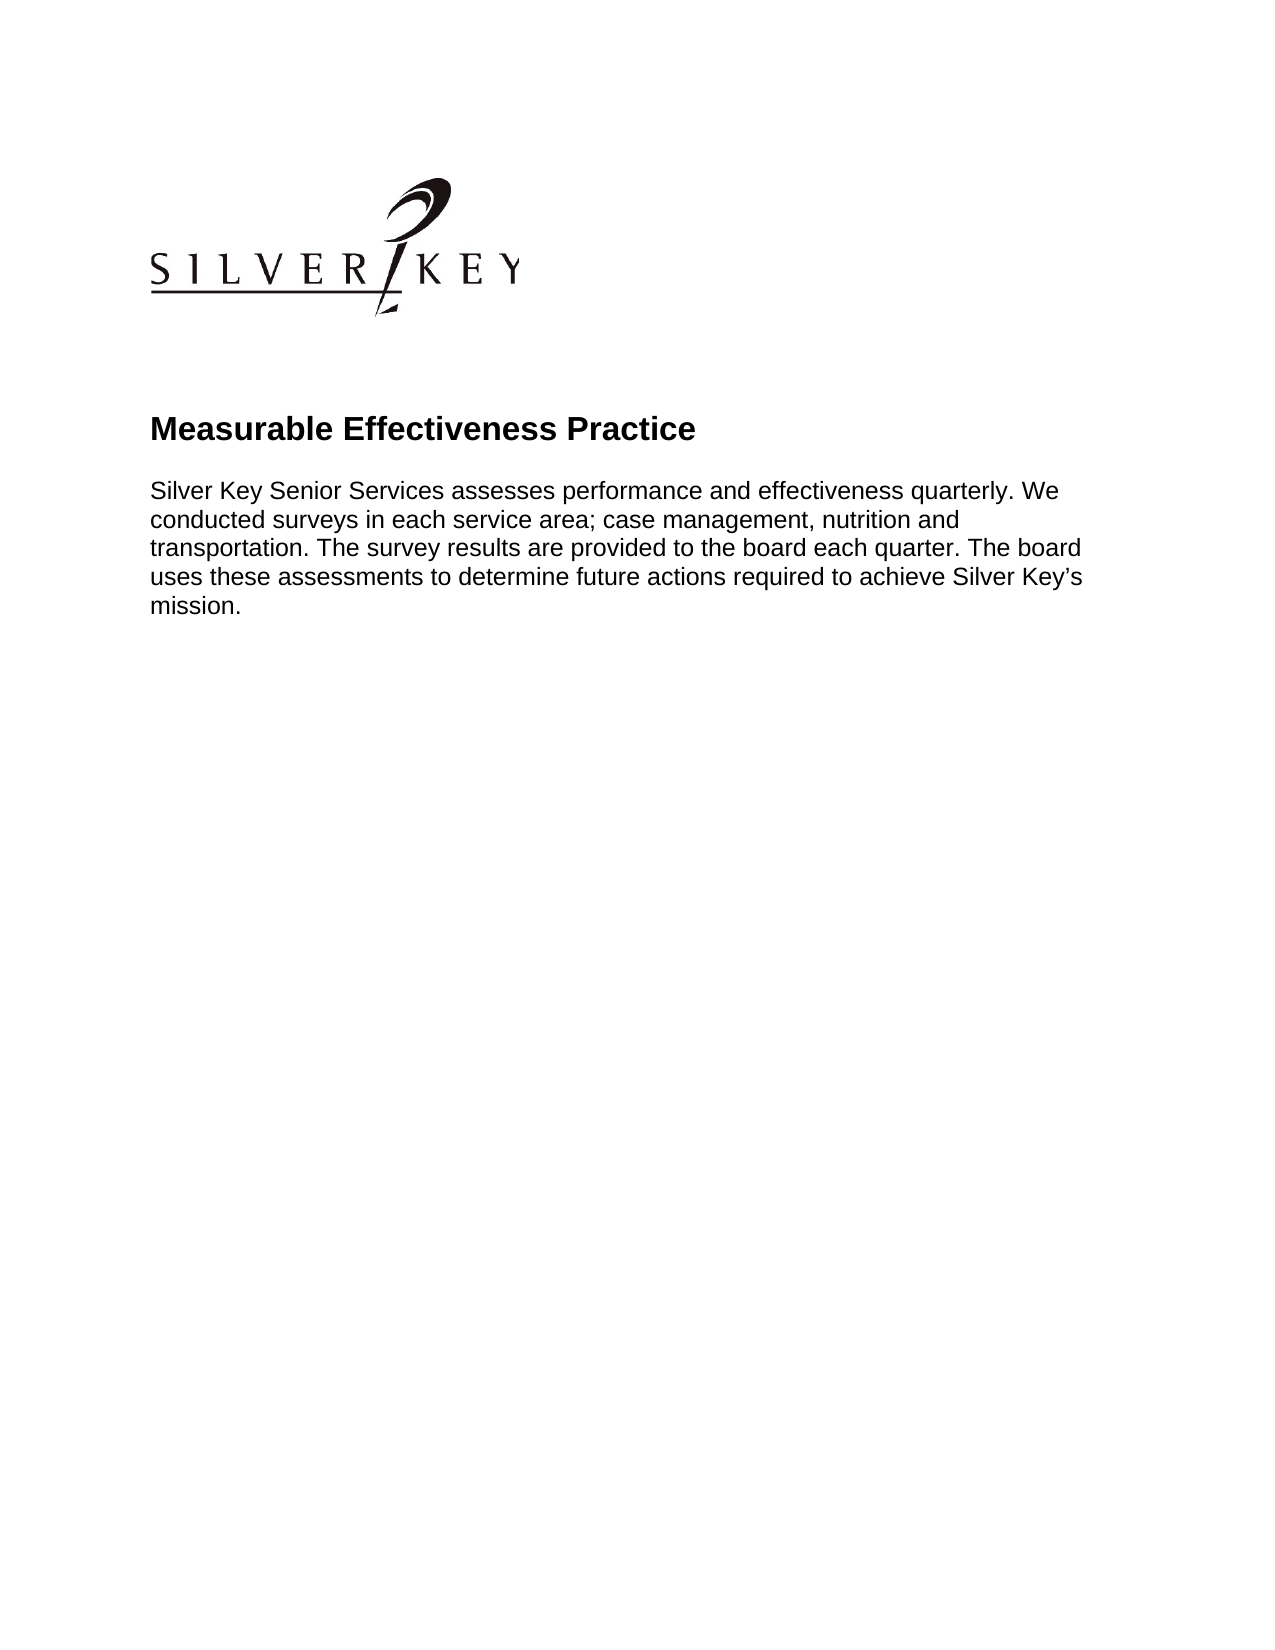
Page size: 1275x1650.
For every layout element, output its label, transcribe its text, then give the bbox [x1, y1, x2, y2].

text Measurable Effectiveness Practice [150, 409, 1125, 447]
picture [150, 178, 519, 316]
text Silver Key Senior Services assesses performance and effectiveness quarterly. We conducted surveys in each service area; case management, nutrition and transportation. The survey results are provided to the board each quarter. The board uses these assessments to determine future actions required to achieve Silver Key’s mission. [150, 476, 1125, 620]
